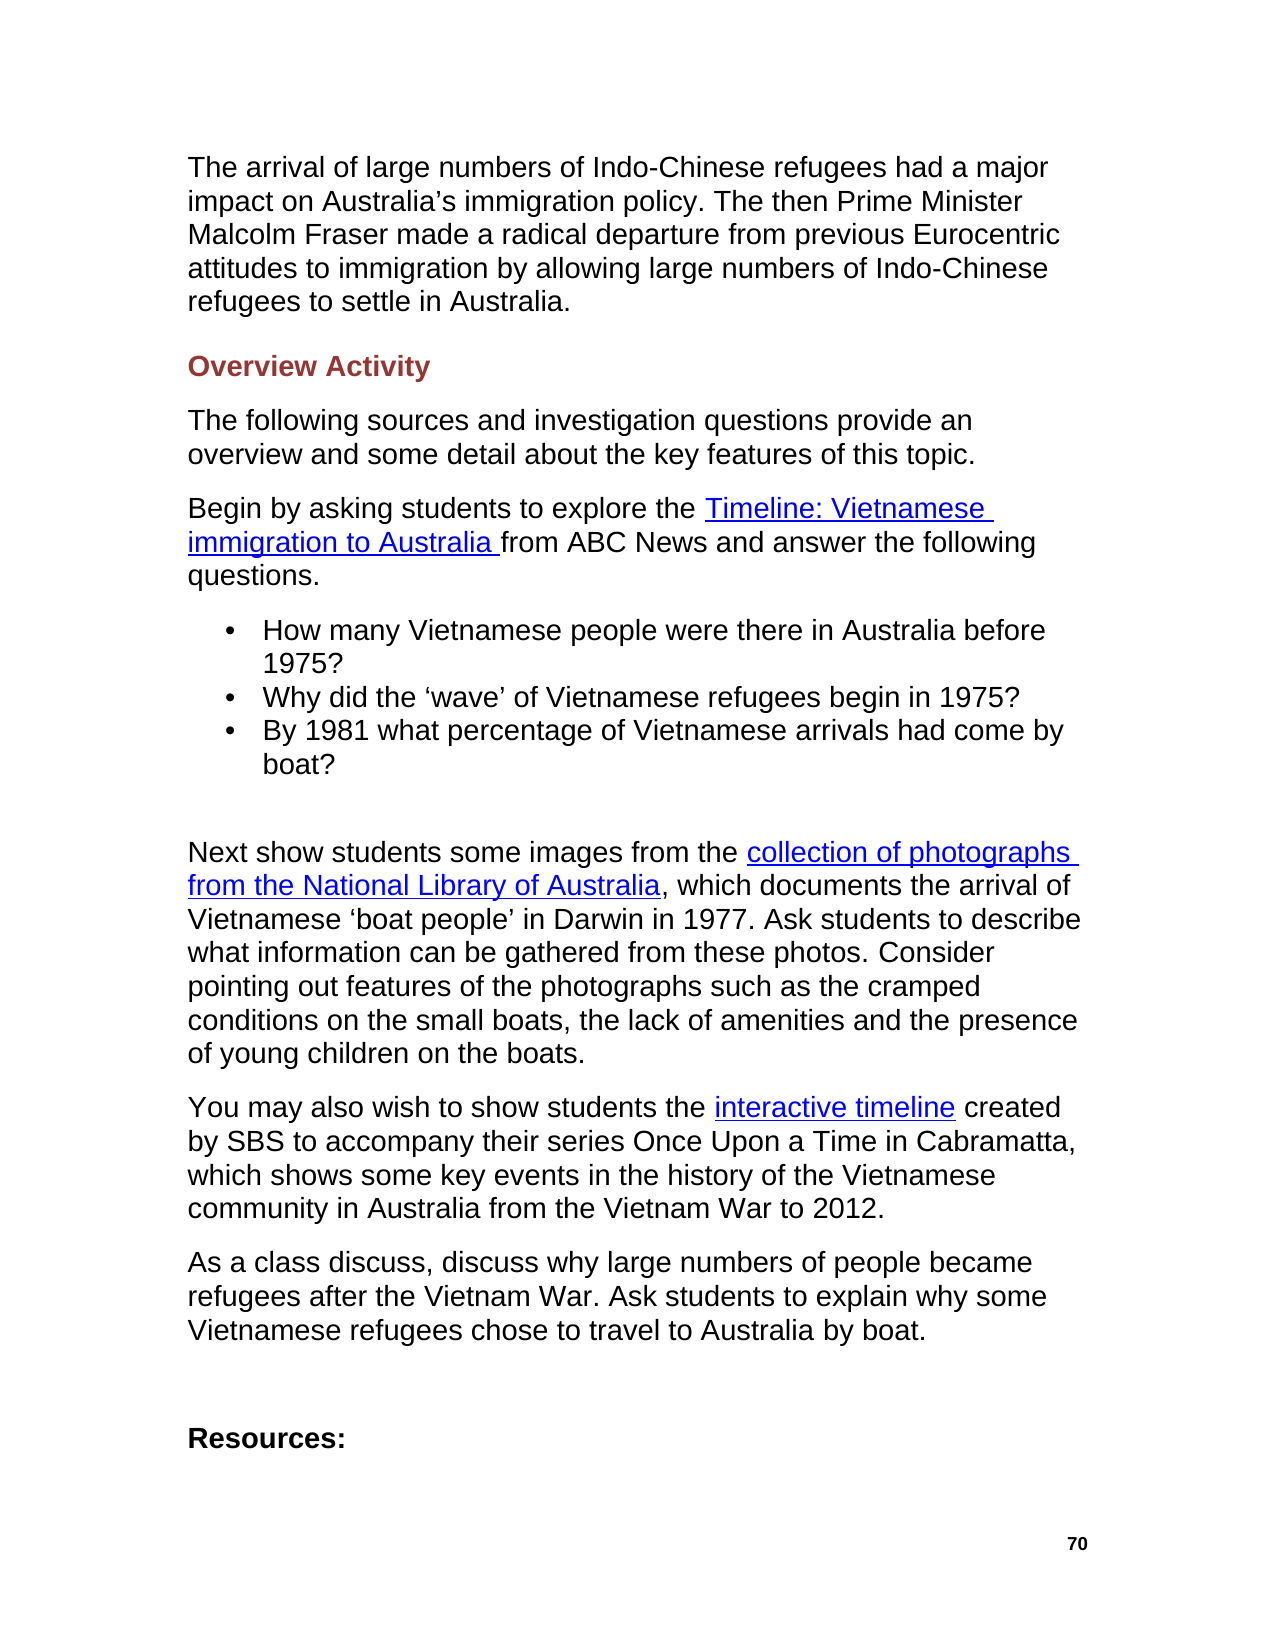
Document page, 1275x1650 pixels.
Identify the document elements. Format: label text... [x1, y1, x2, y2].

list Why did the ‘wave’ of Vietnamese refugees begin in 1975? [225, 680, 1087, 713]
text As a class discuss, discuss why large numbers of people became refugees after the Vietnam War. Ask students to explain why some Vietnamese refugees chose to travel to Australia by boat. [187, 1245, 1087, 1346]
subtitle Overview Activity [187, 349, 1087, 382]
text The following sources and investigation questions provide an overview and some detail about the key features of this topic. [187, 403, 1087, 470]
text The arrival of large numbers of Indo-Chinese refugees had a major impact on Australia’s immigration policy. The then Prime Minister Malcolm Fraser made a radical departure from previous Eurocentric attitudes to immigration by allowing large numbers of Indo-Chinese refugees to settle in Australia. [187, 150, 1087, 318]
text Next show students some images from the collection of photographs from the National Library of Australia, which documents the arrival of Vietnamese ‘boat people’ in Darwin in 1977. Ask students to describe what information can be gathered from these photos. Consider pointing out features of the photographs such as the cramped conditions on the small boats, the lack of amenities and the presence of young children on the boats. [187, 835, 1087, 1069]
list How many Vietnamese people were there in Australia before 1975? [225, 613, 1087, 680]
text Begin by asking students to explore the Timeline: Vietnamese immigration to Australia from ABC News and answer the following questions. [187, 491, 1087, 592]
text Resources: [187, 1421, 1087, 1455]
text You may also wish to show students the interactive timeline created by SBS to accompany their series Once Upon a Time in Cabramatta, which shows some key events in the history of the Vietnamese community in Australia from the Vietnam War to 2012. [187, 1090, 1087, 1224]
list By 1981 what percentage of Vietnamese arrivals had come by boat? [225, 713, 1087, 780]
